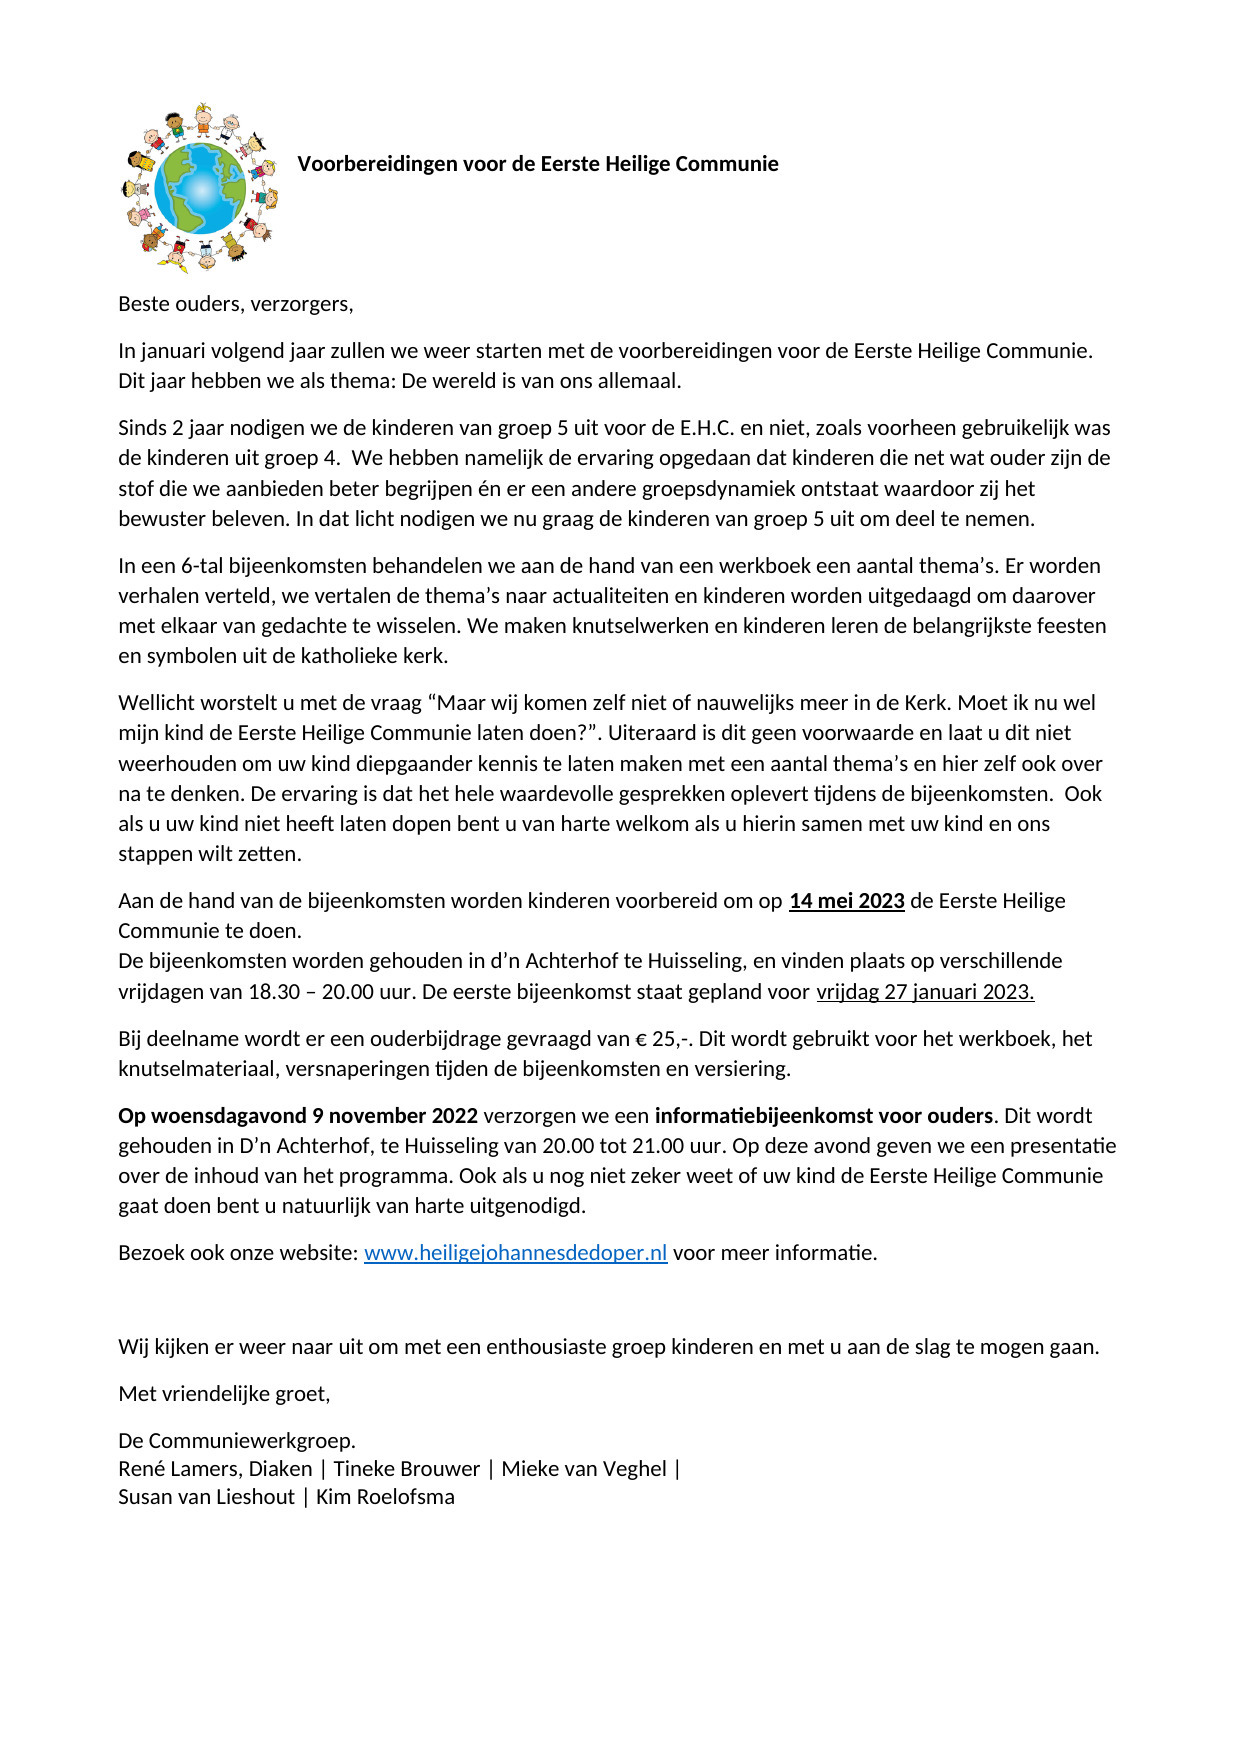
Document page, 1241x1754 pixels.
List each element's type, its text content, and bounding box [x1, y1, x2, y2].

text Op woensdagavond 9 november 2022 verzorgen we een informatiebijeenkomst voor ouders. Dit wordt gehouden in D’n Achterhof, te Huisseling van 20.00 tot 21.00 uur. Op deze avond geven we een presentatie over de inhoud van het programma. Ook als u nog niet zeker weet of uw kind de Eerste Heilige Communie gaat doen bent u natuurlijk van harte uitgenodigd. [118, 1101, 1122, 1219]
text René Lamers, Diaken | Tineke Brouwer | Mieke van Veghel | [118, 1454, 1122, 1482]
text Met vriendelijke groet, [118, 1379, 1122, 1407]
text In januari volgend jaar zullen we weer starten met de voorbereidingen voor de Eerste Heilige Communie. Dit jaar hebben we als thema: De wereld is van ons allemaal. [118, 336, 1122, 394]
text Aan de hand van de bijeenkomsten worden kinderen voorbereid om op 14 mei 2023 de Eerste Heilige Communie te doen. De bijeenkomsten worden gehouden in d’n Achterhof te Huisseling, en vinden plaats op verschillende vrijdagen van 18.30 – 20.00 uur. De eerste bijeenkomst staat gepland voor vrijdag 27 januari 2023. [118, 886, 1122, 1005]
text Bezoek ook onze website: www.heiligejohannesdedoper.nl voor meer informatie. [118, 1238, 1122, 1266]
text In een 6-tal bijeenkomsten behandelen we aan de hand van een werkboek een aantal thema’s. Er worden verhalen verteld, we vertalen de thema’s naar actualiteiten en kinderen worden uitgedaagd om daarover met elkaar van gedachte te wisselen. We maken knutselwerken en kinderen leren de belangrijkste feesten en symbolen uit de katholieke kerk. [118, 551, 1122, 669]
text Sinds 2 jaar nodigen we de kinderen van groep 5 uit voor de E.H.C. en niet, zoals voorheen gebruikelijk was de kinderen uit groep 4. We hebben namelijk de ervaring opgedaan dat kinderen die net wat ouder zijn de stof die we aanbieden beter begrijpen én er een andere groepsdynamiek ontstaat waardoor zij het bewuster beleven. In dat licht nodigen we nu graag de kinderen van groep 5 uit om deel te nemen. [118, 413, 1122, 532]
text Susan van Lieshout | Kim Roelofsma [118, 1482, 1122, 1510]
text Voorbereidingen voor de Eerste Heilige Communie [118, 149, 1122, 177]
text Beste ouders, verzorgers, [118, 289, 1122, 317]
text Bij deelname wordt er een ouderbijdrage gevraagd van € 25,-. Dit wordt gebruikt voor het werkboek, het knutselmateriaal, versnaperingen tijden de bijeenkomsten en versiering. [118, 1024, 1122, 1082]
text Wellicht worstelt u met de vraag “Maar wij komen zelf niet of nauwelijks meer in de Kerk. Moet ik nu wel mijn kind de Eerste Heilige Communie laten doen?”. Uiteraard is dit geen voorwaarde en laat u dit niet weerhouden om uw kind diepgaander kennis te laten maken met een aantal thema’s en hier zelf ook over na te denken. De ervaring is dat het hele waardevolle gesprekken oplevert tijdens de bijeenkomsten. Ook als u uw kind niet heeft laten dopen bent u van harte welkom als u hierin samen met uw kind en ons stappen wilt zetten. [118, 688, 1122, 867]
picture [117, 101, 279, 275]
text Wij kijken er weer naar uit om met een enthousiaste groep kinderen en met u aan de slag te mogen gaan. [118, 1332, 1122, 1360]
text De Communiewerkgroep. [118, 1426, 1122, 1454]
